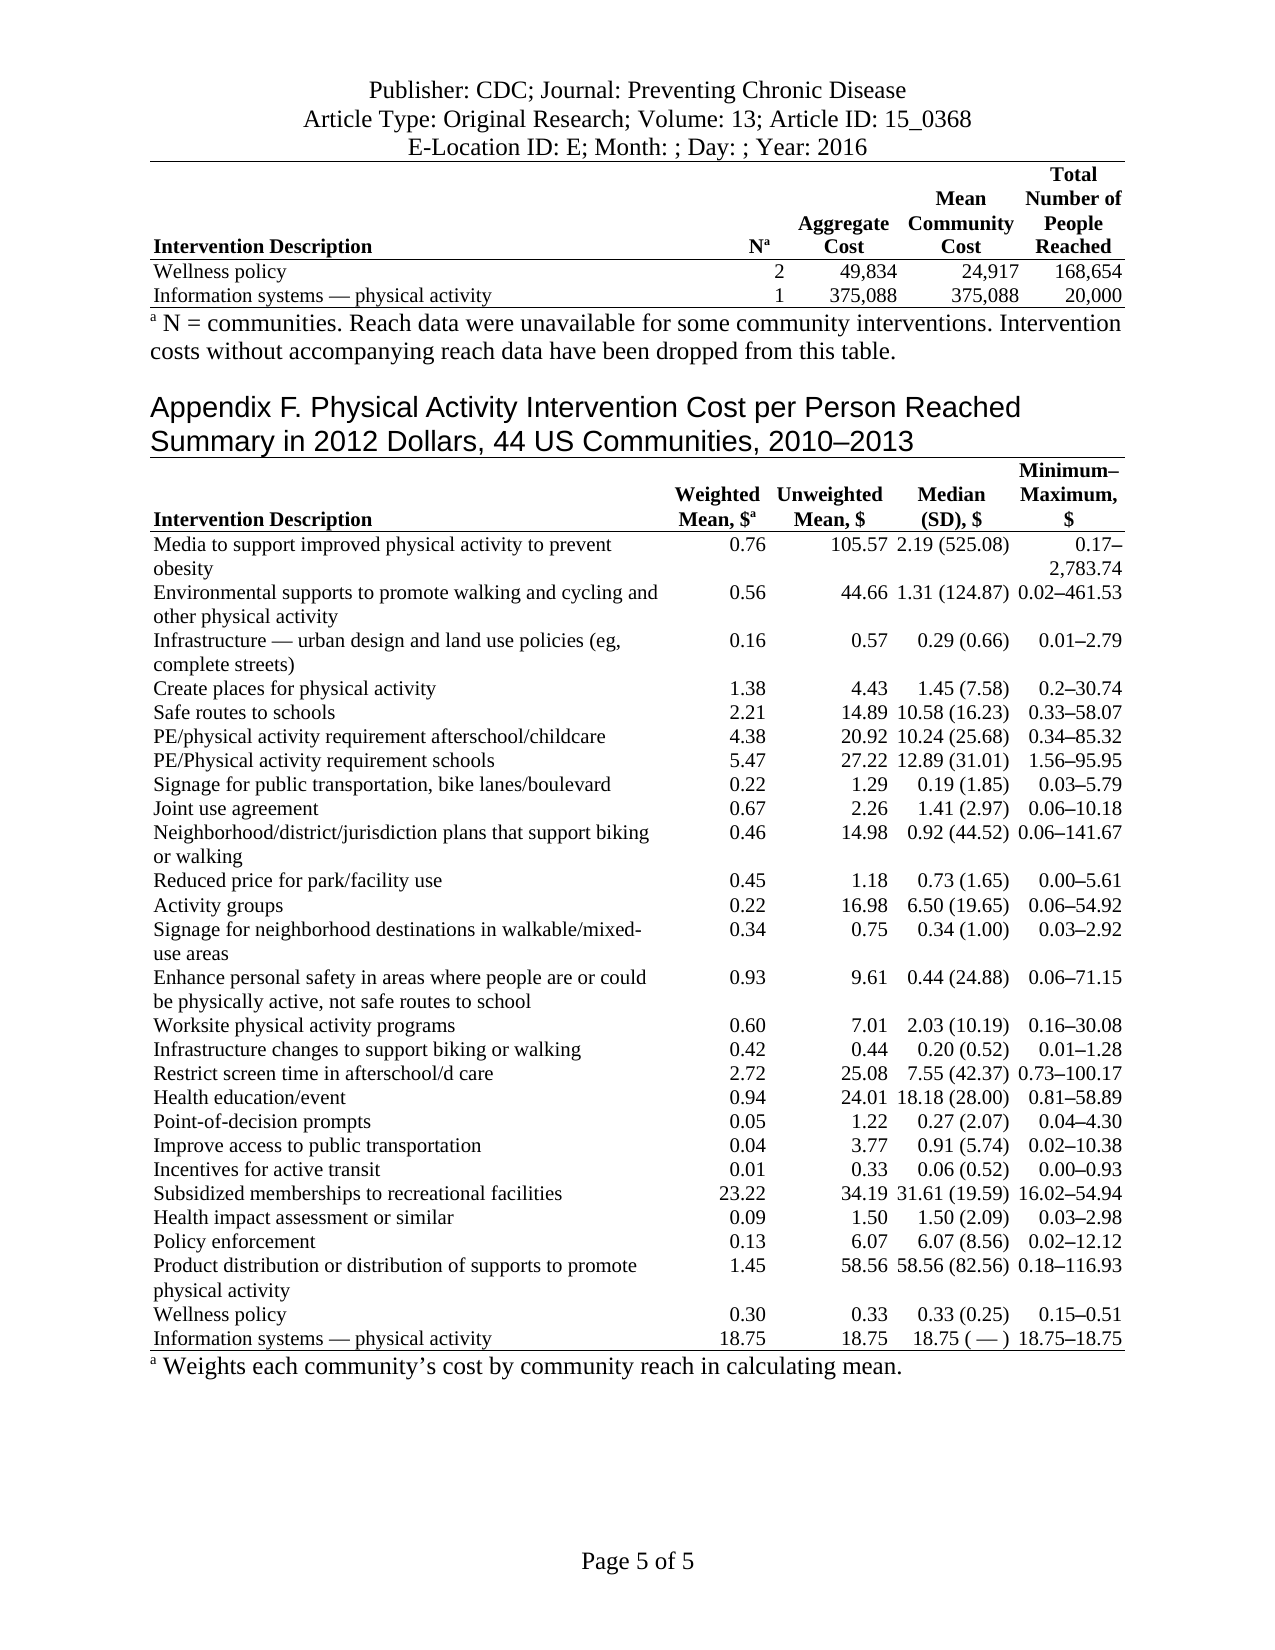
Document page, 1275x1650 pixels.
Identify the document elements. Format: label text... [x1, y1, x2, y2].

table_cell 0.16–30.08 [1013, 1013, 1125, 1037]
table_cell Product distribution or distribution of supports to promote physical activity [150, 1254, 666, 1302]
table_cell 34.19 [769, 1181, 891, 1205]
table_cell Neighborhood/district/jurisdiction plans that support biking or walking [150, 820, 666, 868]
table_cell 7.01 [769, 1013, 891, 1037]
table_cell 0.42 [666, 1037, 769, 1061]
table_cell Infrastructure — urban design and land use policies (eg, complete streets) [150, 628, 666, 676]
table_cell Policy enforcement [150, 1229, 666, 1253]
table_cell 18.75 [769, 1326, 891, 1350]
table_cell 0.17–2,783.74 [1013, 532, 1125, 580]
table_cell 1.18 [769, 869, 891, 892]
table_cell 1.22 [769, 1109, 891, 1133]
table_cell 0.75 [769, 917, 891, 965]
table_cell 49,834 [788, 260, 900, 283]
table_cell 12.89 (31.01) [891, 748, 1012, 772]
table_cell 0.06–10.18 [1013, 796, 1125, 820]
table_cell 0.01–2.79 [1013, 628, 1125, 676]
table_cell 16.02–54.94 [1013, 1181, 1125, 1205]
table_cell 0.81–58.89 [1013, 1085, 1125, 1109]
table_cell 0.27 (2.07) [891, 1109, 1012, 1133]
table_cell Enhance personal safety in areas where people are or could be physically active, not safe routes to school [150, 965, 666, 1013]
table_cell 0.03–2.92 [1013, 917, 1125, 965]
table_cell 1.50 [769, 1205, 891, 1229]
table_cell Information systems — physical activity [150, 283, 731, 307]
table_cell 0.44 (24.88) [891, 965, 1012, 1013]
table_cell 1.50 (2.09) [891, 1205, 1012, 1229]
table_cell 0.19 (1.85) [891, 772, 1012, 796]
table_cell Media to support improved physical activity to prevent obesity [150, 532, 666, 580]
table_cell 58.56 (82.56) [891, 1254, 1012, 1302]
table_cell Create places for physical activity [150, 676, 666, 700]
table_cell 0.09 [666, 1205, 769, 1229]
table_cell Improve access to public transportation [150, 1133, 666, 1157]
table_header Aggregate Cost [788, 162, 900, 258]
table_cell 6.07 [769, 1229, 891, 1253]
table_cell Point-of-decision prompts [150, 1109, 666, 1133]
table_cell 20.92 [769, 724, 891, 748]
table_cell 25.08 [769, 1061, 891, 1085]
table_cell 0.16 [666, 628, 769, 676]
table_cell 0.03–5.79 [1013, 772, 1125, 796]
table_cell 0.73–100.17 [1013, 1061, 1125, 1085]
table_cell 0.2–30.74 [1013, 676, 1125, 700]
table_cell 0.04 [666, 1133, 769, 1157]
table_cell 1.41 (2.97) [891, 796, 1012, 820]
table_cell 375,088 [900, 283, 1022, 307]
table_cell 0.15–0.51 [1013, 1302, 1125, 1326]
table_cell 0.56 [666, 580, 769, 628]
table_cell 0.67 [666, 796, 769, 820]
table_cell Environmental supports to promote walking and cycling and other physical activity [150, 580, 666, 628]
table_cell Reduced price for park/facility use [150, 869, 666, 892]
table_cell 0.33 [769, 1302, 891, 1326]
table_cell 168,654 [1022, 260, 1125, 283]
table_cell 0.22 [666, 893, 769, 917]
table_cell 1.45 (7.58) [891, 676, 1012, 700]
table_cell Signage for neighborhood destinations in walkable/mixed-use areas [150, 917, 666, 965]
table_cell 0.91 (5.74) [891, 1133, 1012, 1157]
text a Weights each community’s cost by community reach in calculating mean. [150, 1351, 1125, 1379]
table_cell 27.22 [769, 748, 891, 772]
table_cell Restrict screen time in afterschool/d care [150, 1061, 666, 1085]
table_cell 0.29 (0.66) [891, 628, 1012, 676]
table_cell Infrastructure changes to support biking or walking [150, 1037, 666, 1061]
table_cell PE/physical activity requirement afterschool/childcare [150, 724, 666, 748]
table_cell 1.31 (124.87) [891, 580, 1012, 628]
table_header Na [731, 162, 787, 258]
table_cell PE/Physical activity requirement schools [150, 748, 666, 772]
table_cell 0.76 [666, 532, 769, 580]
table_cell 6.50 (19.65) [891, 893, 1012, 917]
table_cell 0.02–461.53 [1013, 580, 1125, 628]
table_cell 375,088 [788, 283, 900, 307]
table_cell 2.26 [769, 796, 891, 820]
table_cell 0.73 (1.65) [891, 869, 1012, 892]
table_cell 1.38 [666, 676, 769, 700]
table_cell 4.38 [666, 724, 769, 748]
table_cell 2.03 (10.19) [891, 1013, 1012, 1037]
table_cell 0.20 (0.52) [891, 1037, 1012, 1061]
table_cell 0.92 (44.52) [891, 820, 1012, 868]
text a N = communities. Reach data were unavailable for some community interventions. Intervention costs without accompanying reach data have been dropped from this table. [150, 308, 1125, 365]
table_cell 0.00–5.61 [1013, 869, 1125, 892]
table_cell 0.06–54.92 [1013, 893, 1125, 917]
table_cell 1 [731, 283, 787, 307]
table_cell Worksite physical activity programs [150, 1013, 666, 1037]
table_cell 2 [731, 260, 787, 283]
table_cell 0.30 [666, 1302, 769, 1326]
table_cell 0.93 [666, 965, 769, 1013]
table_header Unweighted Mean, $ [769, 458, 891, 531]
table_cell 1.56–95.95 [1013, 748, 1125, 772]
table_header Intervention Description [150, 458, 666, 531]
table_cell 0.45 [666, 869, 769, 892]
table_header Weighted Mean, $a [666, 458, 769, 531]
table_cell 0.34–85.32 [1013, 724, 1125, 748]
table_cell 2.21 [666, 700, 769, 724]
table_cell 20,000 [1022, 283, 1125, 307]
table_cell 44.66 [769, 580, 891, 628]
table_cell 14.98 [769, 820, 891, 868]
table_cell 0.34 (1.00) [891, 917, 1012, 965]
table_cell Activity groups [150, 893, 666, 917]
table_cell 0.60 [666, 1013, 769, 1037]
table_cell 0.02–12.12 [1013, 1229, 1125, 1253]
table_cell Health impact assessment or similar [150, 1205, 666, 1229]
table_cell 0.33 [769, 1157, 891, 1181]
table_cell 0.57 [769, 628, 891, 676]
table_cell 0.34 [666, 917, 769, 965]
table_cell 58.56 [769, 1254, 891, 1302]
table_cell 0.06–141.67 [1013, 820, 1125, 868]
table_cell 6.07 (8.56) [891, 1229, 1012, 1253]
table_cell Incentives for active transit [150, 1157, 666, 1181]
table_cell 105.57 [769, 532, 891, 580]
table_cell 0.03–2.98 [1013, 1205, 1125, 1229]
table_cell Subsidized memberships to recreational facilities [150, 1181, 666, 1205]
table_cell 18.18 (28.00) [891, 1085, 1012, 1109]
table_cell 31.61 (19.59) [891, 1181, 1012, 1205]
table_cell 23.22 [666, 1181, 769, 1205]
table_cell Safe routes to schools [150, 700, 666, 724]
table_cell 18.75 [666, 1326, 769, 1350]
table_cell 18.75 ( — ) [891, 1326, 1012, 1350]
table_cell 0.01 [666, 1157, 769, 1181]
table_cell 0.04–4.30 [1013, 1109, 1125, 1133]
table_cell 10.58 (16.23) [891, 700, 1012, 724]
table_header Median (SD), $ [891, 458, 1012, 531]
table_cell 10.24 (25.68) [891, 724, 1012, 748]
table_cell Wellness policy [150, 1302, 666, 1326]
table_cell 7.55 (42.37) [891, 1061, 1012, 1085]
table_header Total Number of People Reached [1022, 162, 1125, 258]
table_cell 0.06–71.15 [1013, 965, 1125, 1013]
table_header Minimum–Maximum, $ [1013, 458, 1125, 531]
table_cell 0.13 [666, 1229, 769, 1253]
table_cell 1.29 [769, 772, 891, 796]
table_cell Health education/event [150, 1085, 666, 1109]
table_header Mean Community Cost [900, 162, 1022, 258]
table_cell Wellness policy [150, 260, 731, 283]
table_cell 0.05 [666, 1109, 769, 1133]
table_cell 0.00–0.93 [1013, 1157, 1125, 1181]
table_cell 0.06 (0.52) [891, 1157, 1012, 1181]
table_cell Information systems — physical activity [150, 1326, 666, 1350]
table_cell 0.02–10.38 [1013, 1133, 1125, 1157]
table_cell 24.01 [769, 1085, 891, 1109]
title Appendix F. Physical Activity Intervention Cost per Person Reached Summary in 2012 Dollars, 44 US Communities, 2010–2013 [150, 390, 1125, 457]
table_cell Signage for public transportation, bike lanes/boulevard [150, 772, 666, 796]
table_cell 14.89 [769, 700, 891, 724]
table_cell 9.61 [769, 965, 891, 1013]
table_cell 0.33 (0.25) [891, 1302, 1012, 1326]
table_cell 18.75–18.75 [1013, 1326, 1125, 1350]
table_cell Joint use agreement [150, 796, 666, 820]
table_cell 0.94 [666, 1085, 769, 1109]
table_cell 24,917 [900, 260, 1022, 283]
table_cell 16.98 [769, 893, 891, 917]
table_cell 0.44 [769, 1037, 891, 1061]
table_cell 0.33–58.07 [1013, 700, 1125, 724]
table_header Intervention Description [150, 162, 731, 258]
table_cell 2.19 (525.08) [891, 532, 1012, 580]
table_cell 0.46 [666, 820, 769, 868]
table_cell 0.01–1.28 [1013, 1037, 1125, 1061]
table_cell 0.18–116.93 [1013, 1254, 1125, 1302]
table_cell 4.43 [769, 676, 891, 700]
table_cell 0.22 [666, 772, 769, 796]
table_cell 3.77 [769, 1133, 891, 1157]
table_cell 1.45 [666, 1254, 769, 1302]
table_cell 5.47 [666, 748, 769, 772]
table_cell 2.72 [666, 1061, 769, 1085]
